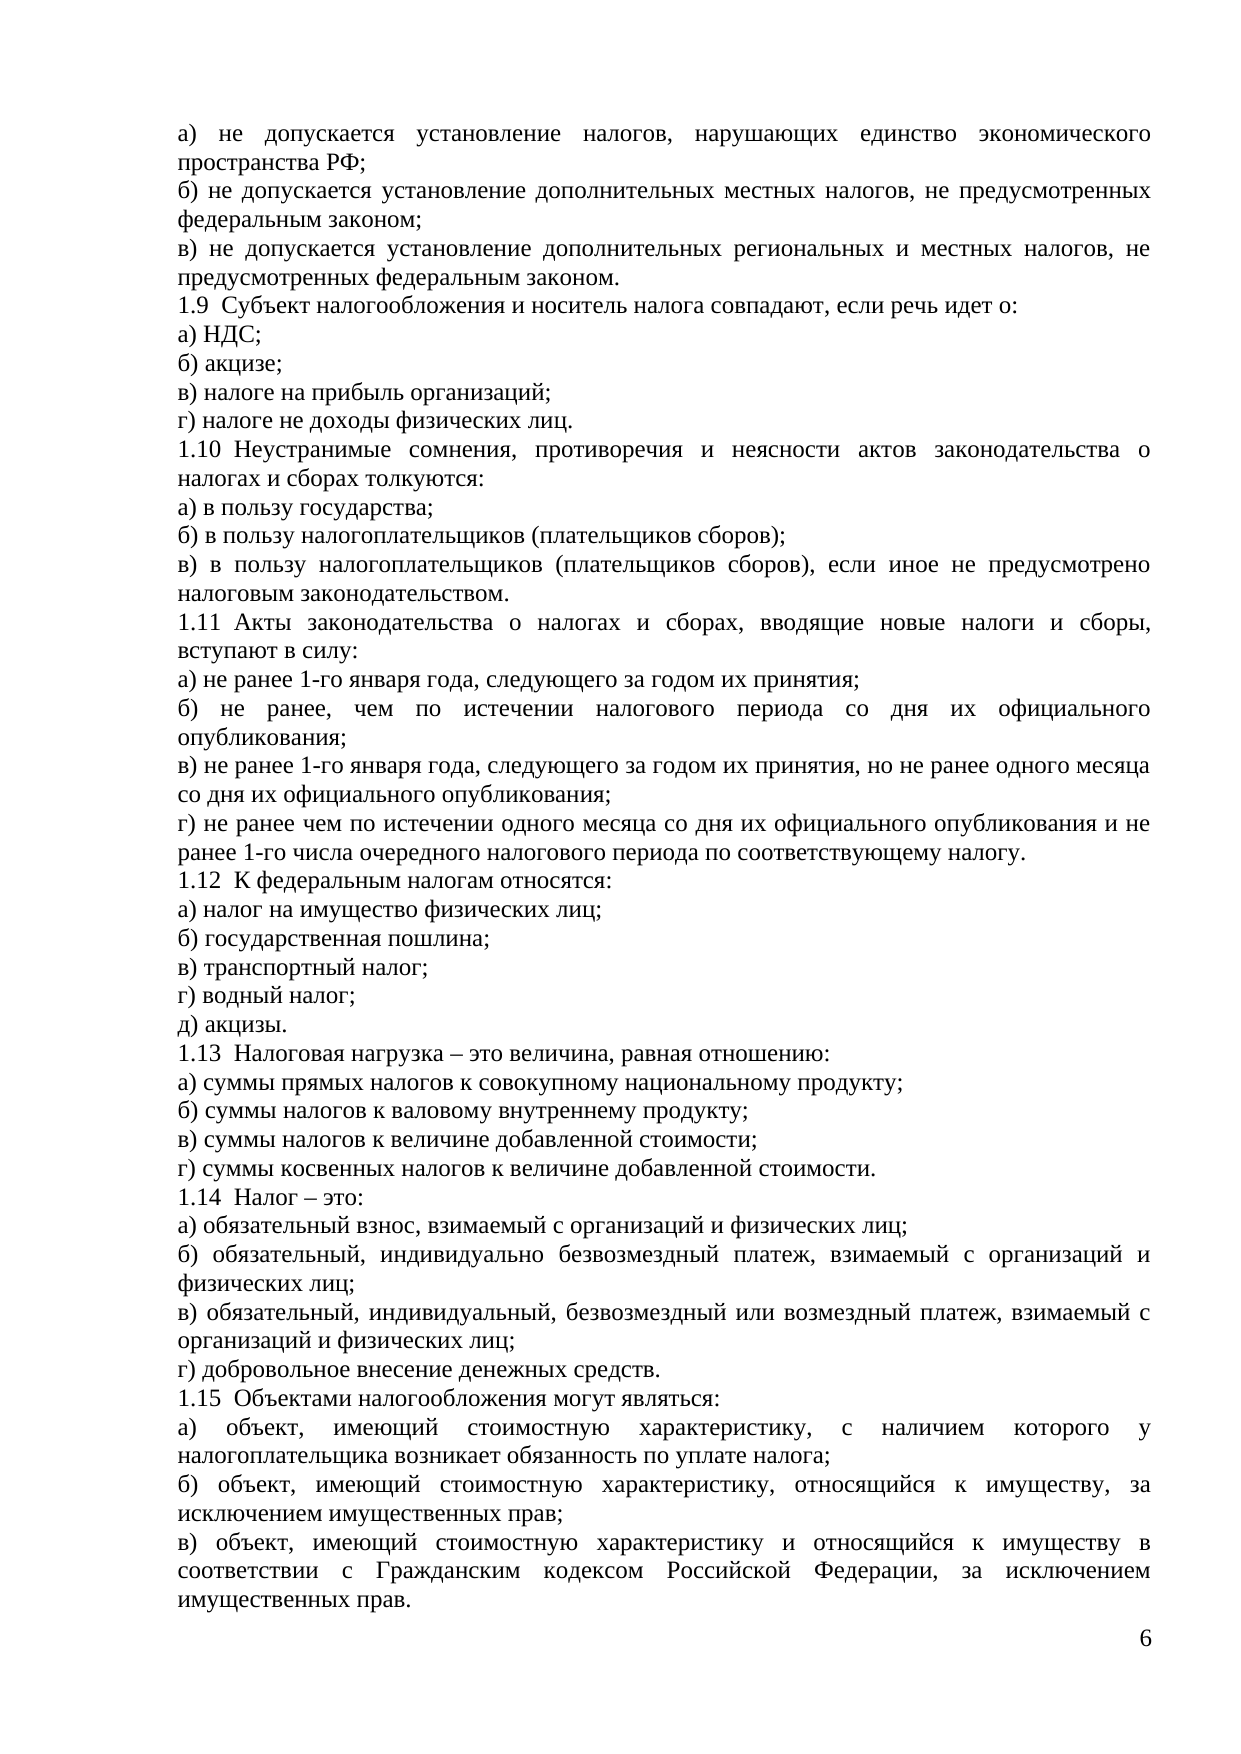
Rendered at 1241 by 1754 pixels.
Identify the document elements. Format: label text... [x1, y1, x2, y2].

text в) не допускается установление дополнительных региональных и местных налогов, не предусмотренных федеральным законом. [177, 233, 1152, 291]
text в) объект, имеющий стоимостную характеристику и относящийся к имуществу в соответствии с Гражданским кодексом Российской Федерации, за исключением имущественных прав. [177, 1527, 1152, 1613]
list Субъект налогообложения и носитель налога совпадают, если речь идет о: [177, 291, 1152, 319]
text а) в пользу государства; [177, 492, 1152, 521]
text б) обязательный, индивидуально безвозмездный платеж, взимаемый с организаций и физических лиц; [177, 1239, 1152, 1297]
text а) суммы прямых налогов к совокупному национальному продукту; [177, 1067, 1152, 1096]
text б) государственная пошлина; [177, 923, 1152, 952]
text б) объект, имеющий стоимостную характеристику, относящийся к имуществу, за исключением имущественных прав; [177, 1469, 1152, 1527]
text а) обязательный взнос, взимаемый с организаций и физических лиц; [177, 1211, 1152, 1239]
text г) суммы косвенных налогов к величине добавленной стоимости. [177, 1153, 1152, 1182]
text в) налоге на прибыль организаций; [177, 377, 1152, 406]
list Налоговая нагрузка – это величина, равная отношению: [177, 1038, 1152, 1067]
text б) суммы налогов к валовому внутреннему продукту; [177, 1096, 1152, 1124]
text г) налоге не доходы физических лиц. [177, 406, 1152, 434]
text а) не допускается установление налогов, нарушающих единство экономического пространства РФ; [177, 118, 1152, 176]
text в) транспортный налог; [177, 952, 1152, 981]
text а) налог на имущество физических лиц; [177, 894, 1152, 923]
text б) акцизе; [177, 348, 1152, 377]
text в) обязательный, индивидуальный, безвозмездный или возмездный платеж, взимаемый с организаций и физических лиц; [177, 1297, 1152, 1354]
text б) не ранее, чем по истечении налогового периода со дня их официального опубликования; [177, 693, 1152, 751]
list Акты законодательства о налогах и сборах, вводящие новые налоги и сборы, вступают в силу: [177, 607, 1152, 664]
text б) не допускается установление дополнительных местных налогов, не предусмотренных федеральным законом; [177, 176, 1152, 233]
list Объектами налогообложения могут являться: [177, 1383, 1152, 1412]
list Налог – это: [177, 1182, 1152, 1211]
text г) водный налог; [177, 981, 1152, 1009]
text а) объект, имеющий стоимостную характеристику, с наличием которого у налогоплательщика возникает обязанность по уплате налога; [177, 1412, 1152, 1469]
text в) суммы налогов к величине добавленной стоимости; [177, 1124, 1152, 1153]
text в) в пользу налогоплательщиков (плательщиков сборов), если иное не предусмотрено налоговым законодательством. [177, 549, 1152, 607]
text а) НДС; [177, 319, 1152, 348]
text б) в пользу налогоплательщиков (плательщиков сборов); [177, 521, 1152, 549]
text г) добровольное внесение денежных средств. [177, 1354, 1152, 1383]
list К федеральным налогам относятся: [177, 866, 1152, 894]
text в) не ранее 1-го января года, следующего за годом их принятия, но не ранее одного месяца со дня их официального опубликования; [177, 751, 1152, 808]
text а) не ранее 1-го января года, следующего за годом их принятия; [177, 664, 1152, 693]
text г) не ранее чем по истечении одного месяца со дня их официального опубликования и не ранее 1-го числа очередного налогового периода по соответствующему налогу. [177, 808, 1152, 866]
text д) акцизы. [177, 1009, 1152, 1038]
list Неустранимые сомнения, противоречия и неясности актов законодательства о налогах и сборах толкуются: [177, 434, 1152, 492]
